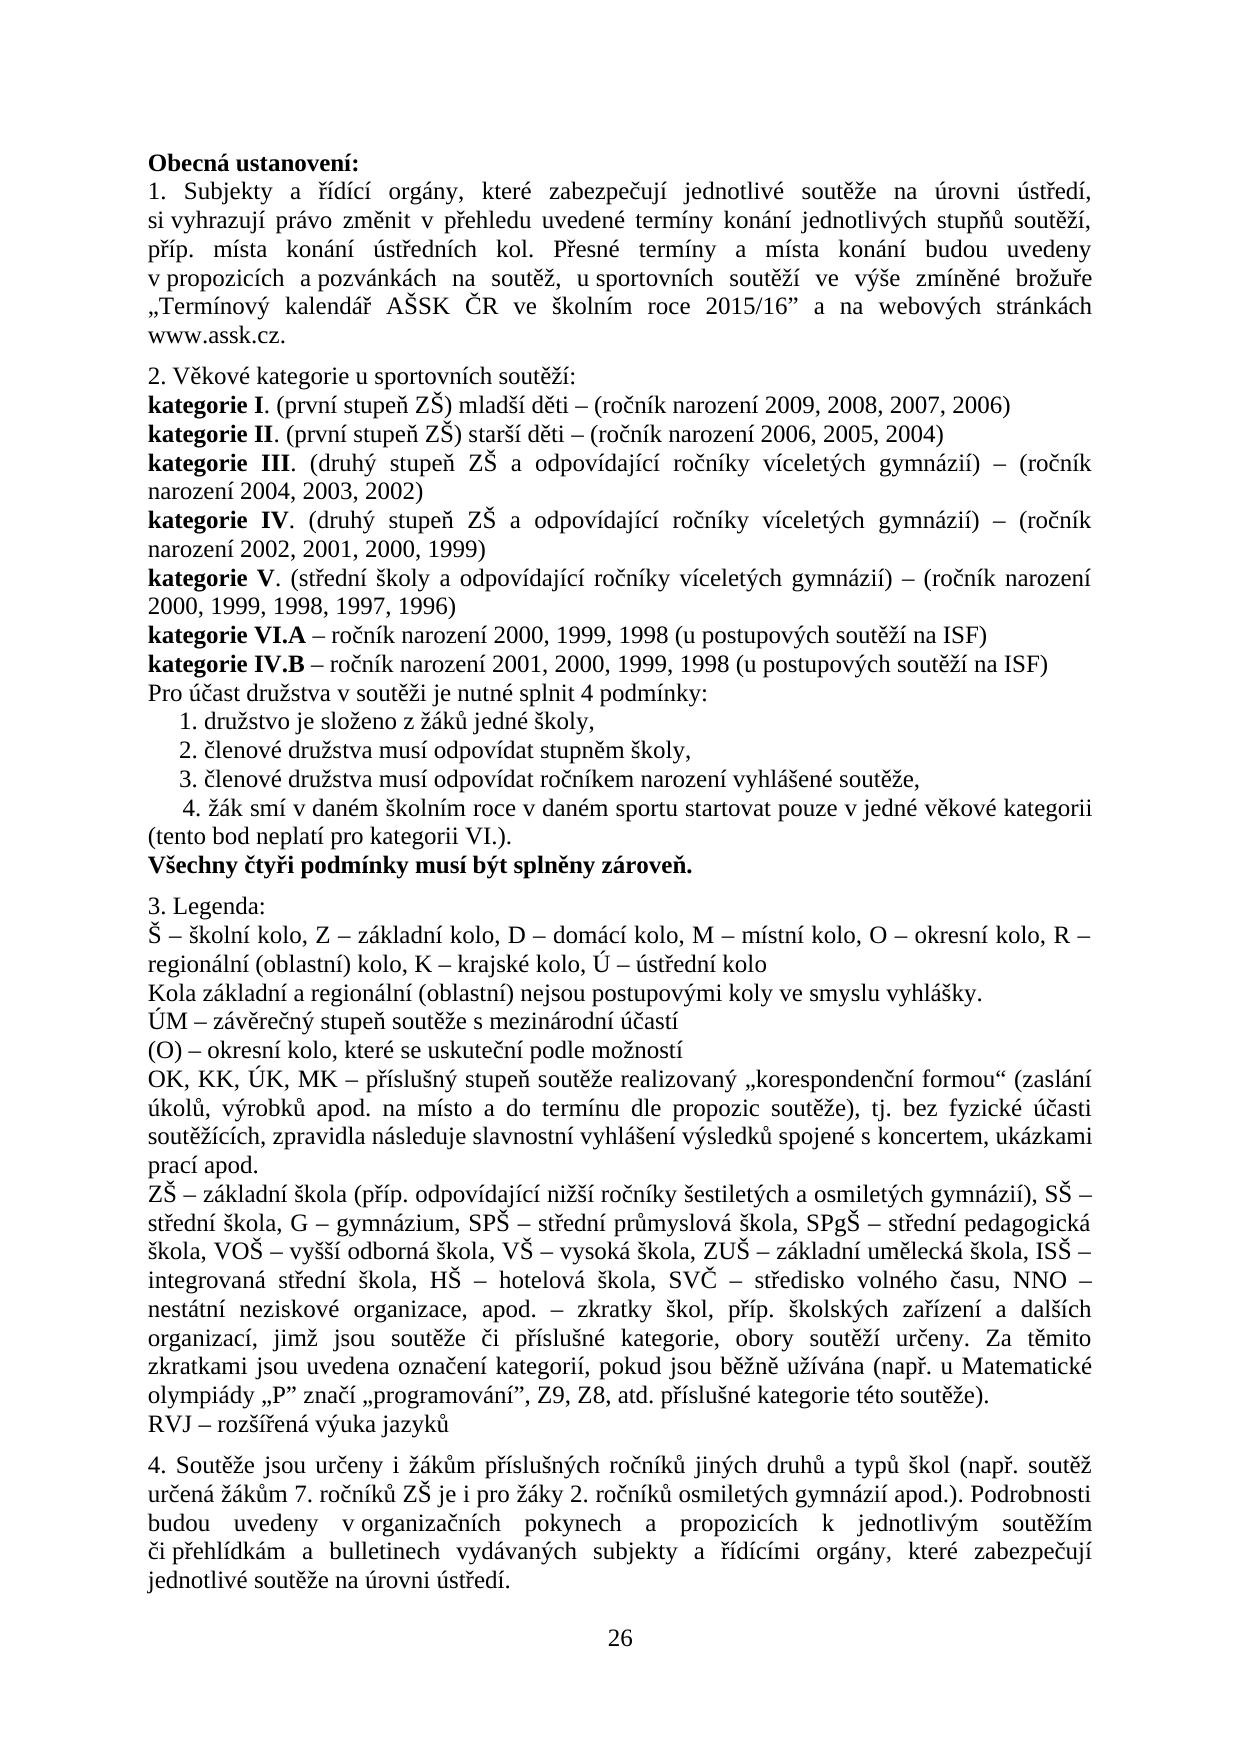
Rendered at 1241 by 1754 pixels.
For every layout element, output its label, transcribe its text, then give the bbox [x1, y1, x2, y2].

text kategorie IV.B – ročník narození 2001, 2000, 1999, 1998 (u postupových soutěží na ISF) [148, 649, 1093, 678]
text kategorie IV. (druhý stupeň ZŠ a odpovídající ročníky víceletých gymnázií) – (ročník narození 2002, 2001, 2000, 1999) [148, 505, 1093, 563]
text kategorie III. (druhý stupeň ZŠ a odpovídající ročníky víceletých gymnázií) – (ročník narození 2004, 2003, 2002) [148, 448, 1093, 505]
text Š – školní kolo, Z – základní kolo, D – domácí kolo, M – místní kolo, O – okresní kolo, R – regionální (oblastní) kolo, K – krajské kolo, Ú – ústřední kolo [148, 920, 1093, 978]
text kategorie V. (střední školy a odpovídající ročníky víceletých gymnázií) – (ročník narození 2000, 1999, 1998, 1997, 1996) [148, 563, 1093, 620]
text 4. Soutěže jsou určeny i žákům příslušných ročníků jiných druhů a typů škol (např. soutěž určená žákům 7. ročníků ZŠ je i pro žáky 2. ročníků osmiletých gymnázií apod.). Podrobnosti budou uvedeny v organizačních pokynech a propozicích k jednotlivým soutěžím či přehlídkám a bulletinech vydávaných subjekty a řídícími orgány, které zabezpečují jednotlivé soutěže na úrovni ústředí. [148, 1450, 1093, 1594]
text Obecná ustanovení: [148, 148, 1093, 176]
subtitle 2. Věkové kategorie u sportovních soutěží: [148, 361, 1093, 390]
text 2. členové družstva musí odpovídat stupněm školy, [148, 735, 1093, 764]
text Kola základní a regionální (oblastní) nejsou postupovými koly ve smyslu vyhlášky. [148, 978, 1093, 1006]
text kategorie VI.A – ročník narození 2000, 1999, 1998 (u postupových soutěží na ISF) [148, 620, 1093, 649]
text ÚM – závěrečný stupeň soutěže s mezinárodní účastí [148, 1006, 1093, 1035]
text OK, KK, ÚK, MK – příslušný stupeň soutěže realizovaný „korespondenční formou“ (zaslání úkolů, výrobků apod. na místo a do termínu dle propozic soutěže), tj. bez fyzické účasti soutěžících, zpravidla následuje slavnostní vyhlášení výsledků spojené s koncertem, ukázkami prací apod. [148, 1064, 1093, 1179]
text Pro účast družstva v soutěži je nutné splnit 4 podmínky: [148, 678, 1093, 706]
text 4. žák smí v daném školním roce v daném sportu startovat pouze v jedné věkové kategorii (tento bod neplatí pro kategorii VI.). [148, 793, 1093, 850]
text RVJ – rozšířená výuka jazyků [148, 1409, 1093, 1438]
text kategorie I. (první stupeň ZŠ) mladší děti – (ročník narození 2009, 2008, 2007, 2006) [148, 390, 1093, 419]
text kategorie II. (první stupeň ZŠ) starší děti – (ročník narození 2006, 2005, 2004) [148, 419, 1093, 448]
text (O) – okresní kolo, které se uskuteční podle možností [148, 1035, 1093, 1064]
text 3. Legenda: [148, 891, 1093, 920]
text ZŠ – základní škola (příp. odpovídající nižší ročníky šestiletých a osmiletých gymnázií), SŠ – střední škola, G – gymnázium, SPŠ – střední průmyslová škola, SPgŠ – střední pedagogická škola, VOŠ – vyšší odborná škola, VŠ – vysoká škola, ZUŠ – základní umělecká škola, ISŠ – integrovaná střední škola, HŠ – hotelová škola, SVČ – středisko volného času, NNO – nestátní neziskové organizace, apod. – zkratky škol, příp. školských zařízení a dalších organizací, jimž jsou soutěže či příslušné kategorie, obory soutěží určeny. Za těmito zkratkami jsou uvedena označení kategorií, pokud jsou běžně užívána (např. u Matematické olympiády „P” značí „programování”, Z9, Z8, atd. příslušné kategorie této soutěže). [148, 1179, 1093, 1409]
text Všechny čtyři podmínky musí být splněny zároveň. [148, 850, 1093, 879]
text 1. družstvo je složeno z žáků jedné školy, [148, 706, 1093, 735]
text 3. členové družstva musí odpovídat ročníkem narození vyhlášené soutěže, [148, 764, 1093, 793]
text 1. Subjekty a řídící orgány, které zabezpečují jednotlivé soutěže na úrovni ústředí, si vyhrazují právo změnit v přehledu uvedené termíny konání jednotlivých stupňů soutěží, příp. místa konání ústředních kol. Přesné termíny a místa konání budou uvedeny v propozicích a pozvánkách na soutěž, u sportovních soutěží ve výše zmíněné brožuře „Termínový kalendář AŠSK ČR ve školním roce 2015/16” a na webových stránkách www.assk.cz. [148, 176, 1093, 349]
